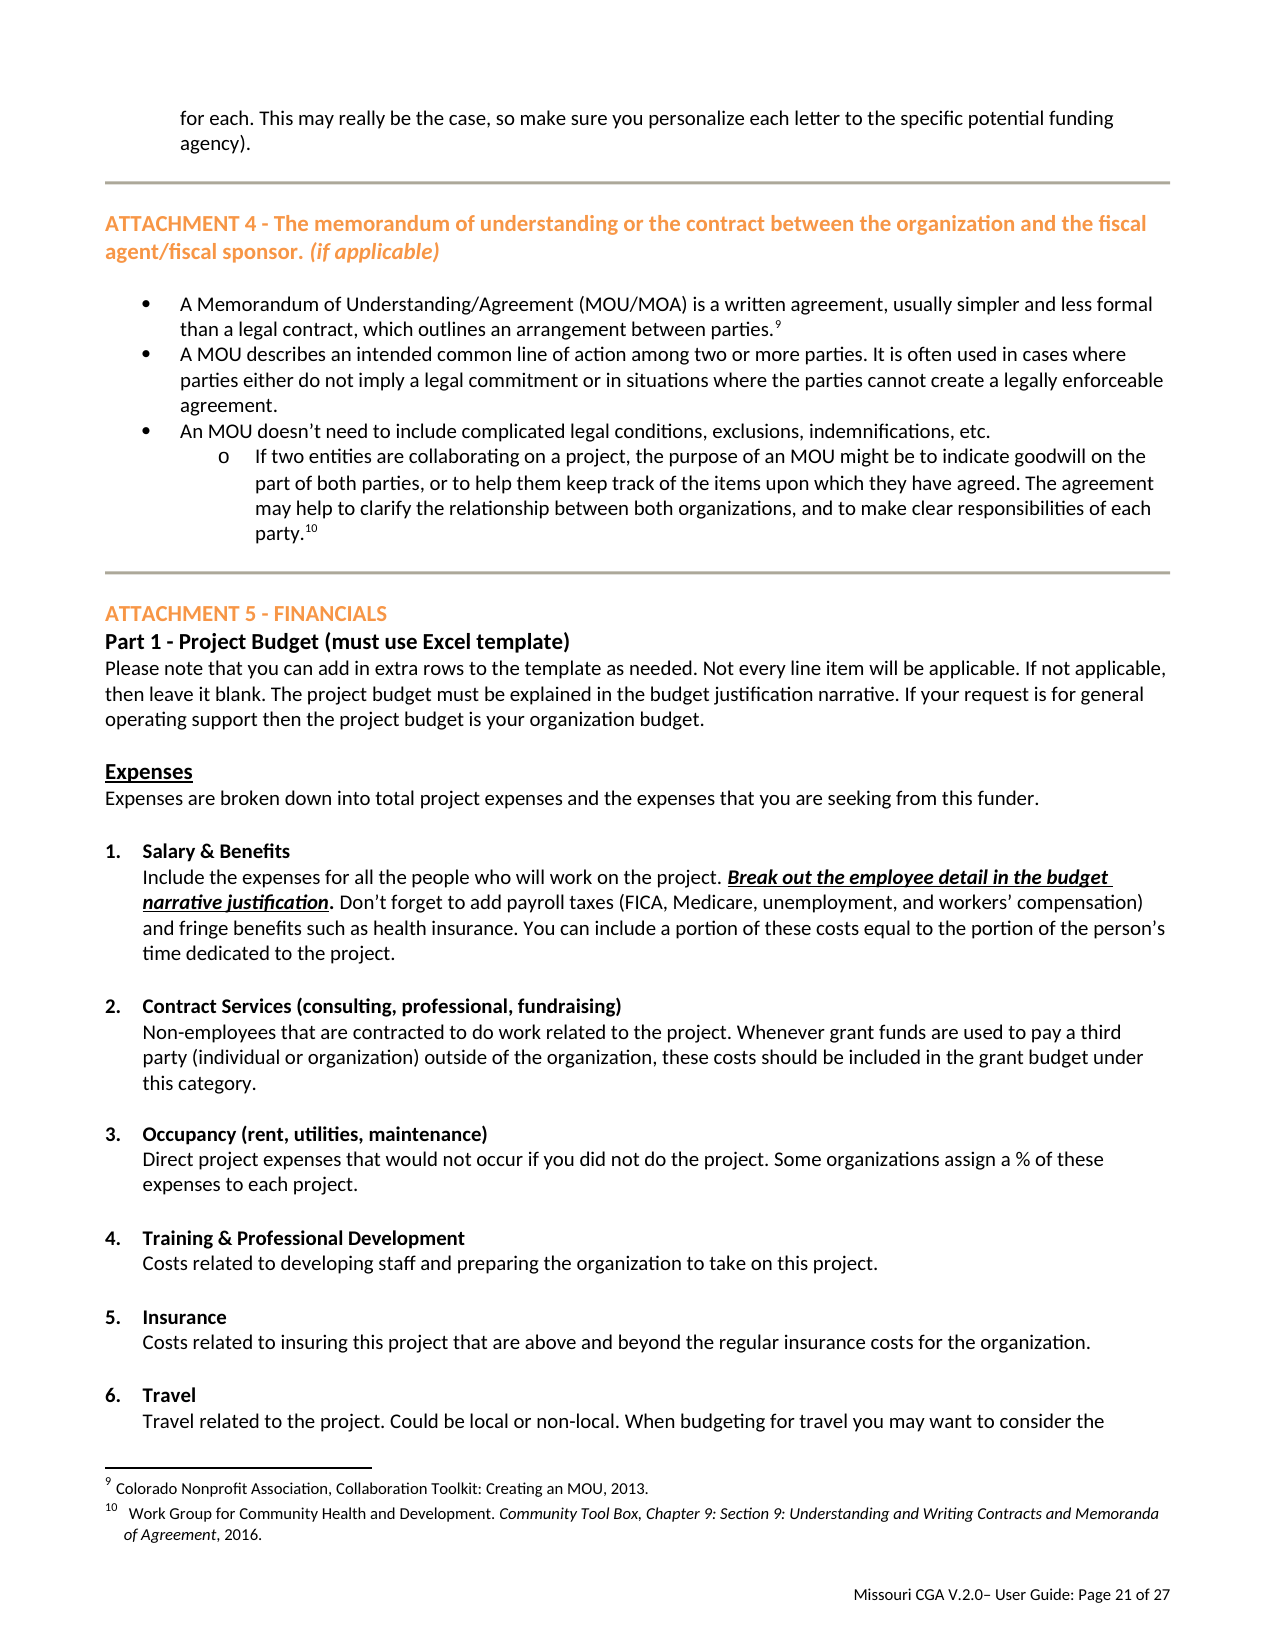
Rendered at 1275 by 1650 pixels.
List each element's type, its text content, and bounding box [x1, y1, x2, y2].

text Costs related to developing staff and preparing the organization to take on this project. [142, 1250, 1170, 1304]
list Salary & Benefits [105, 838, 1170, 864]
text Expenses Expenses are broken down into total project expenses and the expenses that you are seeking from this funder. [105, 757, 1170, 838]
list A MOU describes an intended common line of action among two or more parties. It is often used in cases where parties either do not imply a legal commitment or in situations where the parties cannot create a legally enforceable agreement. [142, 342, 1170, 418]
text ATTACHMENT 4 - The memorandum of understanding or the contract between the organization and the fiscal agent/fiscal sponsor. (if applicable) [105, 209, 1170, 265]
text ATTACHMENT 5 - FINANCIALS [105, 599, 1170, 627]
text Part 1 - Project Budget (must use Excel template) [105, 627, 1170, 655]
list Contract Services (consulting, professional, fundraising) [105, 994, 1170, 1019]
list Training & Professional Development [105, 1225, 1170, 1250]
text Please note that you can add in extra rows to the template as needed. Not every line item will be applicable. If not applicable, then leave it blank. The project budget must be explained in the budget justification narrative. If your request is for general operating support then the project budget is your organization budget. [105, 655, 1170, 732]
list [105, 1383, 1170, 1433]
list Occupancy (rent, utilities, maintenance) [105, 1121, 1170, 1146]
list A Memorandum of Understanding/Agreement (MOU/MOA) is a written agreement, usually simpler and less formal than a legal contract, which outlines an arrangement between parties. [142, 291, 1170, 342]
text Non-employees that are contracted to do work related to the project. Whenever grant funds are used to pay a third party (individual or organization) outside of the organization, these costs should be included in the grant budget under this category. [142, 1019, 1170, 1095]
list An MOU doesn’t need to include complicated legal conditions, exclusions, indemnifications, etc. [142, 418, 1170, 443]
list If two entities are collaborating on a project, the purpose of an MOU might be to indicate goodwill on the part of both parties, or to help them keep track of the items upon which they have agreed. The agreement may help to clarify the relationship between both organizations, and to make clear responsibilities of each party. [217, 443, 1170, 546]
text Direct project expenses that would not occur if you did not do the project. Some organizations assign a % of these expenses to each project. [142, 1146, 1170, 1225]
text Include the expenses for all the people who will work on the project. Break out the employee detail in the budget narrative justification. Don’t forget to add payroll taxes (FICA, Medicare, unemployment, and workers’ compensation) and fringe benefits such as health insurance. You can include a portion of these costs equal to the portion of the person’s time dedicated to the project. [142, 864, 1170, 994]
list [142, 105, 1170, 156]
list Insurance Costs related to insuring this project that are above and beyond the regular insurance costs for the organization. [105, 1304, 1170, 1383]
